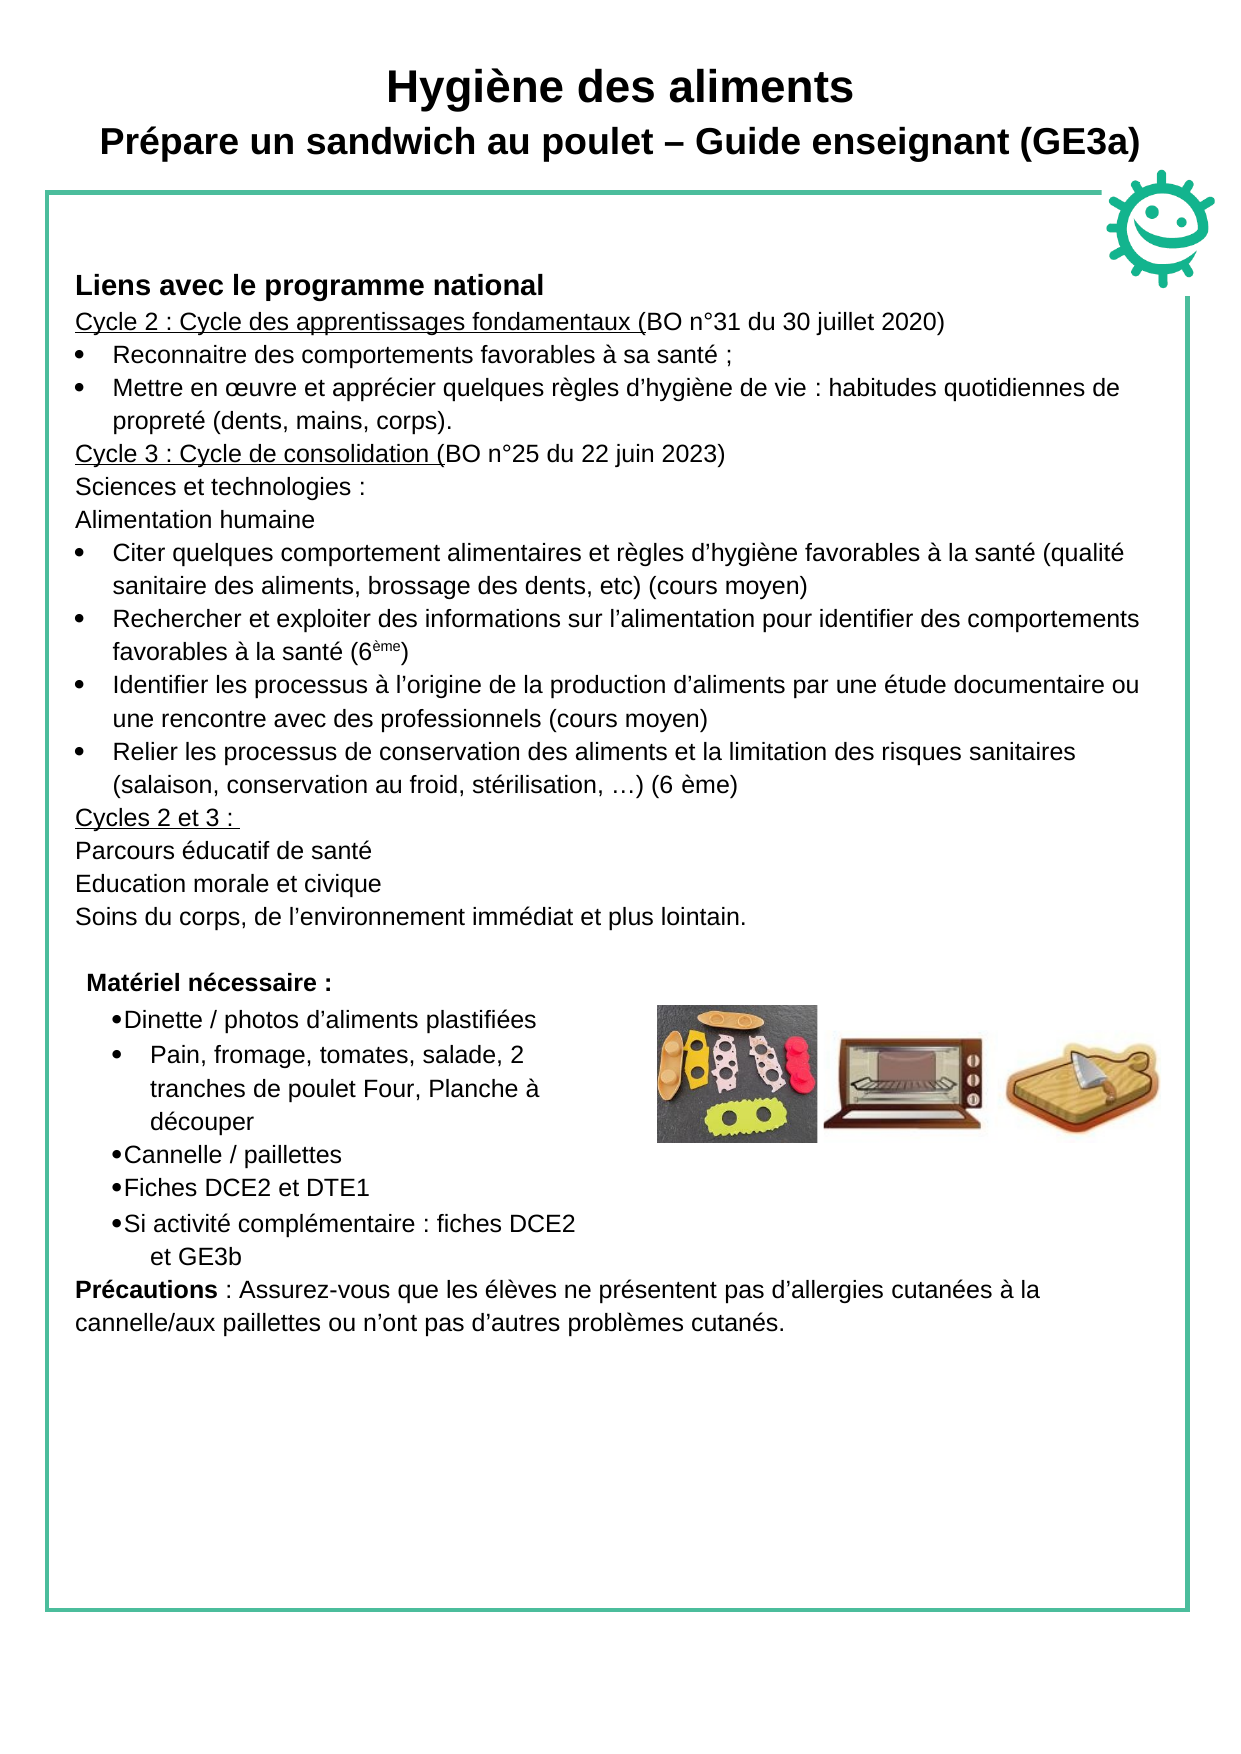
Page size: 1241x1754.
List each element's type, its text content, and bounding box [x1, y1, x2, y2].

list Dinette / photos d’aliments plastifiées [112, 1005, 583, 1034]
text Matériel nécessaire : [86, 968, 1165, 997]
list Mettre en œuvre et apprécier quelques règles d’hygiène de vie : habitudes quotidiennes de propreté (dents, mains, corps). [75, 373, 1165, 435]
text Parcours éducatif de santé [75, 836, 1165, 864]
text Cycles 2 et 3 : [75, 803, 1165, 831]
list Fiches DCE2 et DTE1 [112, 1173, 583, 1202]
list Identifier les processus à l’origine de la production d’aliments par une étude documentaire ou une rencontre avec des professionnels (cours moyen) [75, 670, 1165, 732]
text Hygiène des aliments [75, 59, 1165, 112]
list Cannelle / paillettes [112, 1140, 583, 1169]
list Relier les processus de conservation des aliments et la limitation des risques sanitaires (salaison, conservation au froid, stérilisation, …) (6 ème) [75, 737, 1165, 798]
text Cycle 3 : Cycle de consolidation (BO n°25 du 22 juin 2023) [75, 439, 1165, 468]
text Sciences et technologies : [75, 472, 1165, 501]
text Liens avec le programme national [75, 268, 1165, 302]
text Alimentation humaine [75, 505, 1165, 534]
text Education morale et civique [75, 869, 1165, 897]
text Soins du corps, de l’environnement immédiat et plus lointain. [75, 902, 1165, 931]
picture [823, 1030, 1162, 1143]
list Citer quelques comportement alimentaires et règles d’hygiène favorables à la santé (qualité sanitaire des aliments, brossage des dents, etc) (cours moyen) [75, 538, 1165, 600]
list Rechercher et exploiter des informations sur l’alimentation pour identifier des comportements favorables à la santé (6ème) [75, 604, 1165, 666]
list Pain, fromage, tomates, salade, 2 tranches de poulet Four, Planche à découper [112, 1041, 577, 1135]
list Si activité complémentaire : fiches DCE2 et GE3b [112, 1209, 583, 1271]
picture [657, 1005, 818, 1143]
picture [1101, 167, 1225, 296]
list Reconnaitre des comportements favorables à sa santé ; [75, 340, 1165, 369]
text Précautions : Assurez-vous que les élèves ne présentent pas d’allergies cutanées à la cannelle/aux paillettes ou n’ont pas d’autres problèmes cutanés. [75, 1274, 1165, 1336]
text Cycle 2 : Cycle des apprentissages fondamentaux (BO n°31 du 30 juillet 2020) [75, 307, 1165, 336]
text Prépare un sandwich au poulet – Guide enseignant (GE3a) [75, 119, 1165, 163]
